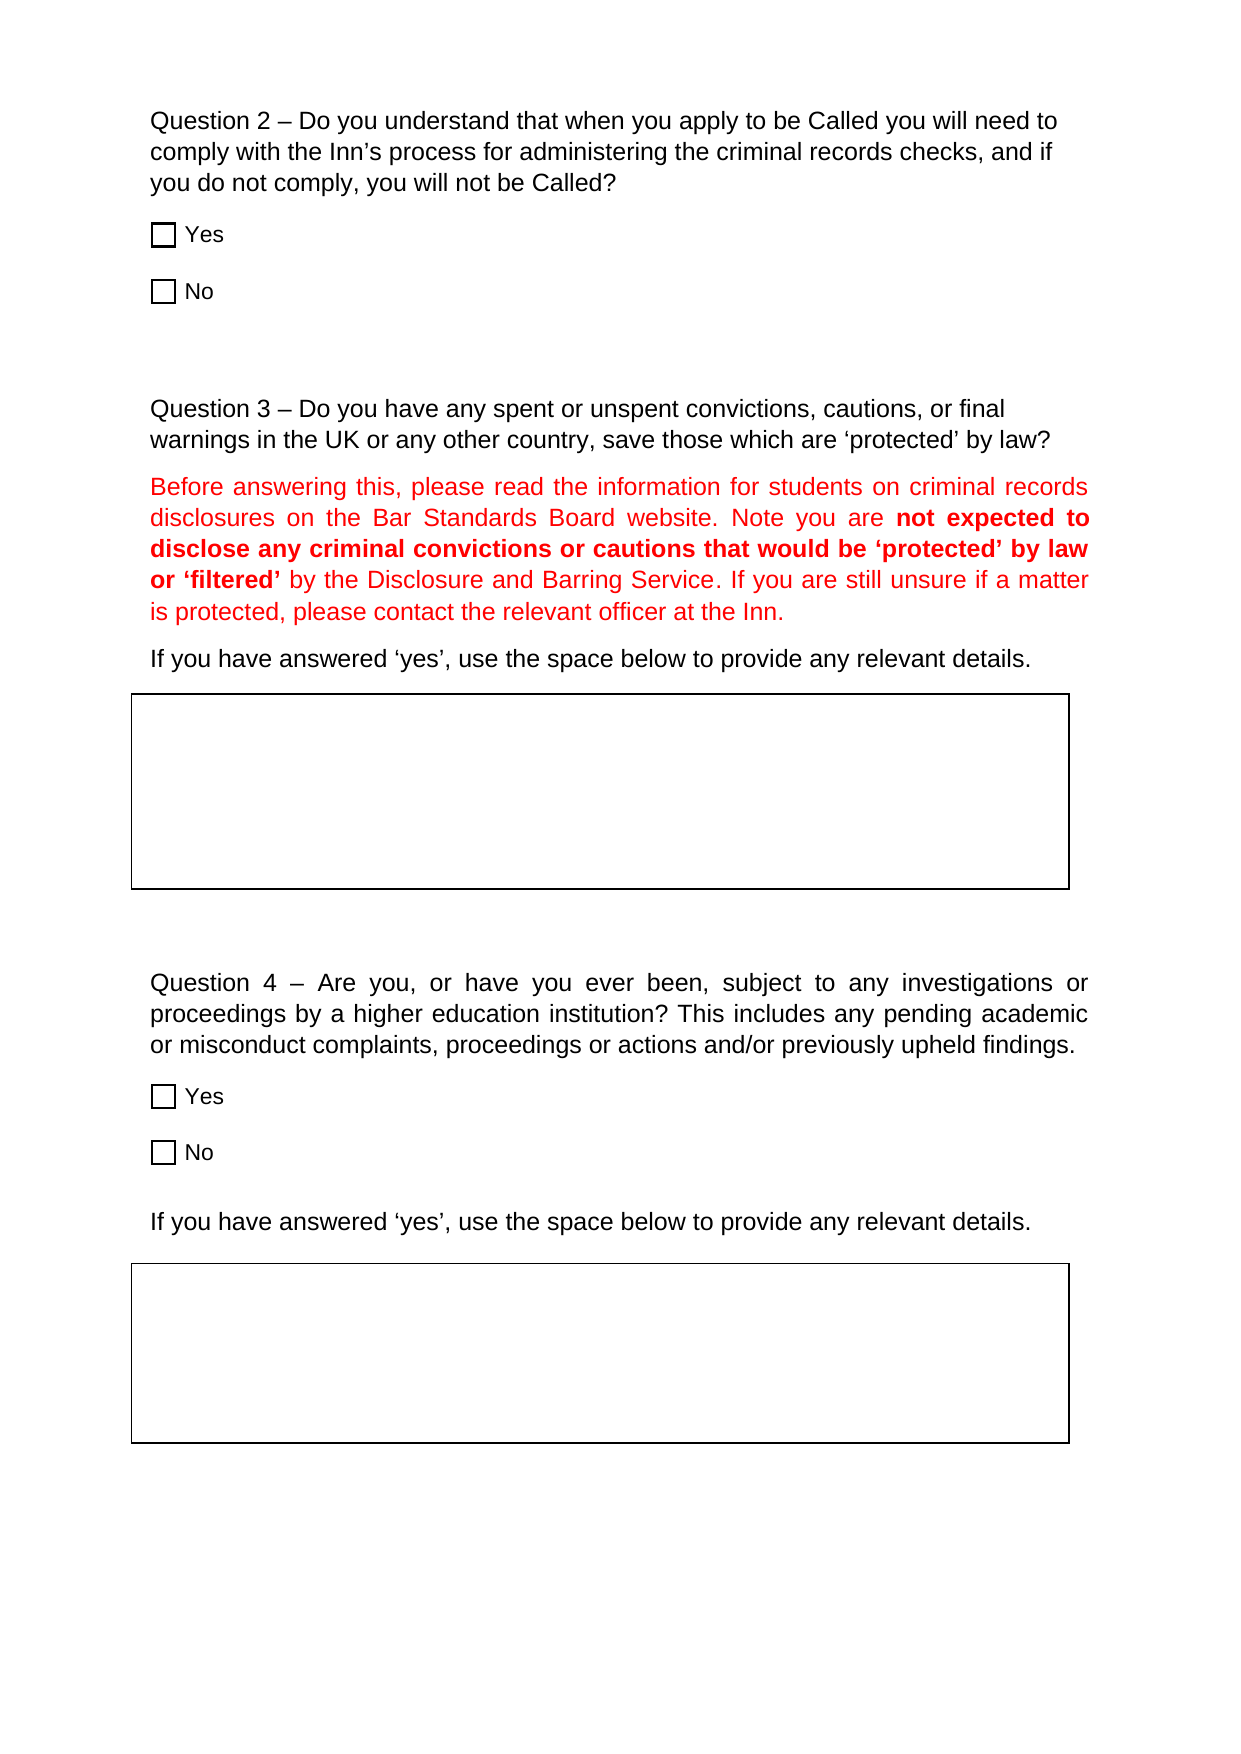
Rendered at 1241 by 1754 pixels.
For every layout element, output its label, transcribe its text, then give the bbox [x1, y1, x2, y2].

text Question 3 – Do you have any spent or unspent convictions, cautions, or final warnings in the UK or any other country, save those which are ‘protected’ by law? [150, 394, 1090, 453]
text Question 4 – Are you, or have you ever been, subject to any investigations or proceedings by a higher education institution? This includes any pending academic or misconduct complaints, proceedings or actions and/or previously upheld findings. [150, 968, 1090, 1058]
text If you have answered ‘yes’, use the space below to provide any relevant details. [150, 644, 1090, 673]
text If you have answered ‘yes’, use the space below to provide any relevant details. [150, 1207, 1090, 1236]
text Before answering this, please read the information for students on criminal records disclosures on the Bar Standards Board website. Note you are not expected to disclose any criminal convictions or cautions that would be ‘protected’ by law or ‘filtered’ by the Disclosure and Barring Service. If you are still unsure if a matter is protected, please contact the relevant officer at the Inn. [150, 472, 1090, 625]
text Question 2 – Do you understand that when you apply to be Called you will need to comply with the Inn’s process for administering the criminal records checks, and if you do not comply, you will not be Called? [150, 106, 1090, 197]
